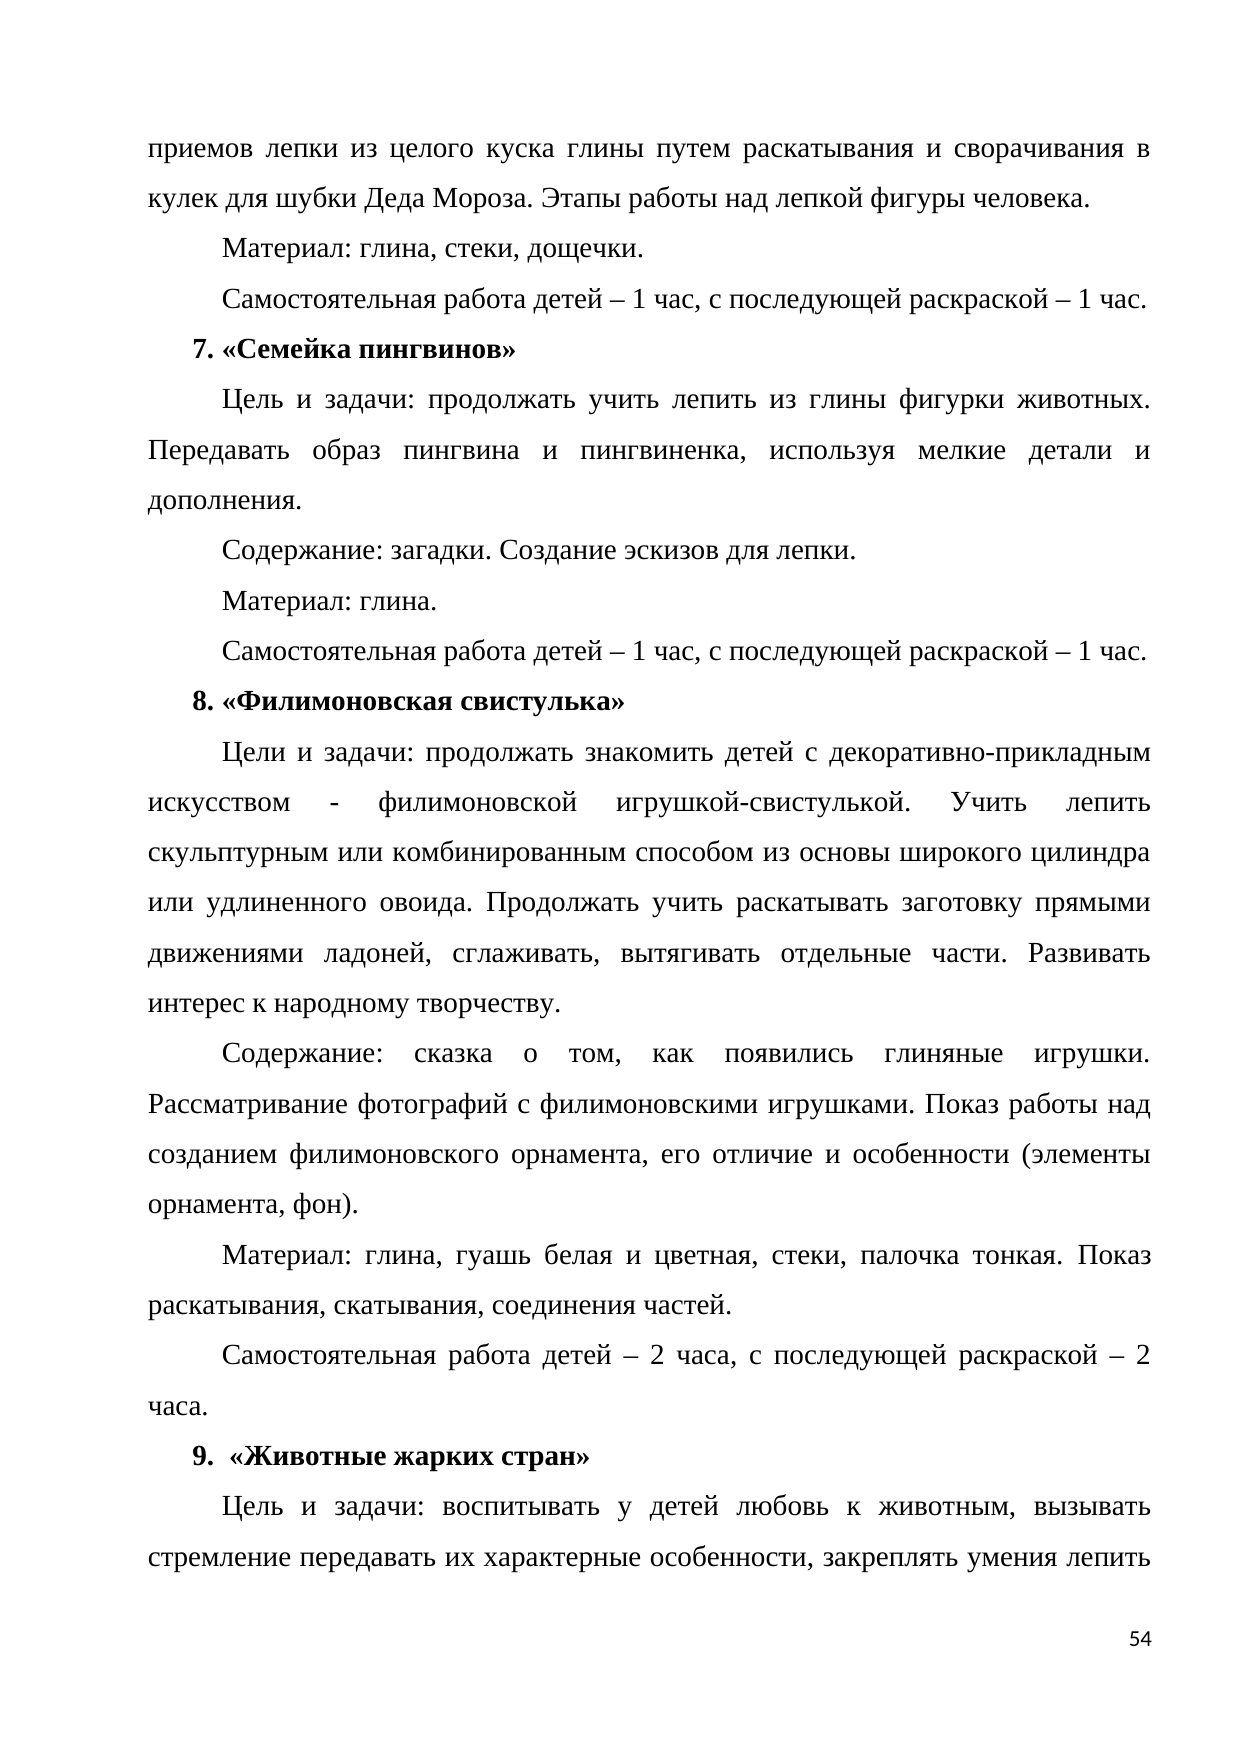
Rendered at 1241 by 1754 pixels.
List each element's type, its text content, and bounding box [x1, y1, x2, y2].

list «Животные жарких стран» [192, 1438, 1152, 1472]
text Материал: глина, гуашь белая и цветная, стеки, палочка тонкая. Показ раскатывания, скатывания, соединения частей. [148, 1237, 1152, 1321]
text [148, 1488, 1152, 1572]
text Самостоятельная работа детей – 1 час, с последующей раскраской – 1 час. [148, 633, 1152, 667]
list «Филимоновская свистулька» [192, 683, 1152, 717]
text Цели и задачи: продолжать знакомить детей с декоративно-прикладным искусством - филимоновской игрушкой-свистулькой. Учить лепить скульптурным или комбинированным способом из основы широкого цилиндра или удлиненного овоида. Продолжать учить раскатывать заготовку прямыми движениями ладоней, сглаживать, вытягивать отдельные части. Развивать интерес к народному творчеству. [148, 734, 1152, 1019]
list «Семейка пингвинов» [192, 331, 1152, 365]
text Самостоятельная работа детей – 2 часа, с последующей раскраской – 2 часа. [148, 1337, 1152, 1421]
text Материал: глина. [148, 583, 1152, 616]
text Материал: глина, стеки, дощечки. [148, 231, 1152, 264]
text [148, 130, 1152, 214]
text Содержание: загадки. Создание эскизов для лепки. [148, 532, 1152, 566]
text Содержание: сказка о том, как появились глиняные игрушки. Рассматривание фотографий с филимоновскими игрушками. Показ работы над созданием филимоновского орнамента, его отличие и особенности (элементы орнамента, фон). [148, 1036, 1152, 1220]
text Цель и задачи: продолжать учить лепить из глины фигурки животных. Передавать образ пингвина и пингвиненка, используя мелкие детали и дополнения. [148, 381, 1152, 516]
text Самостоятельная работа детей – 1 час, с последующей раскраской – 1 час. [148, 281, 1152, 314]
